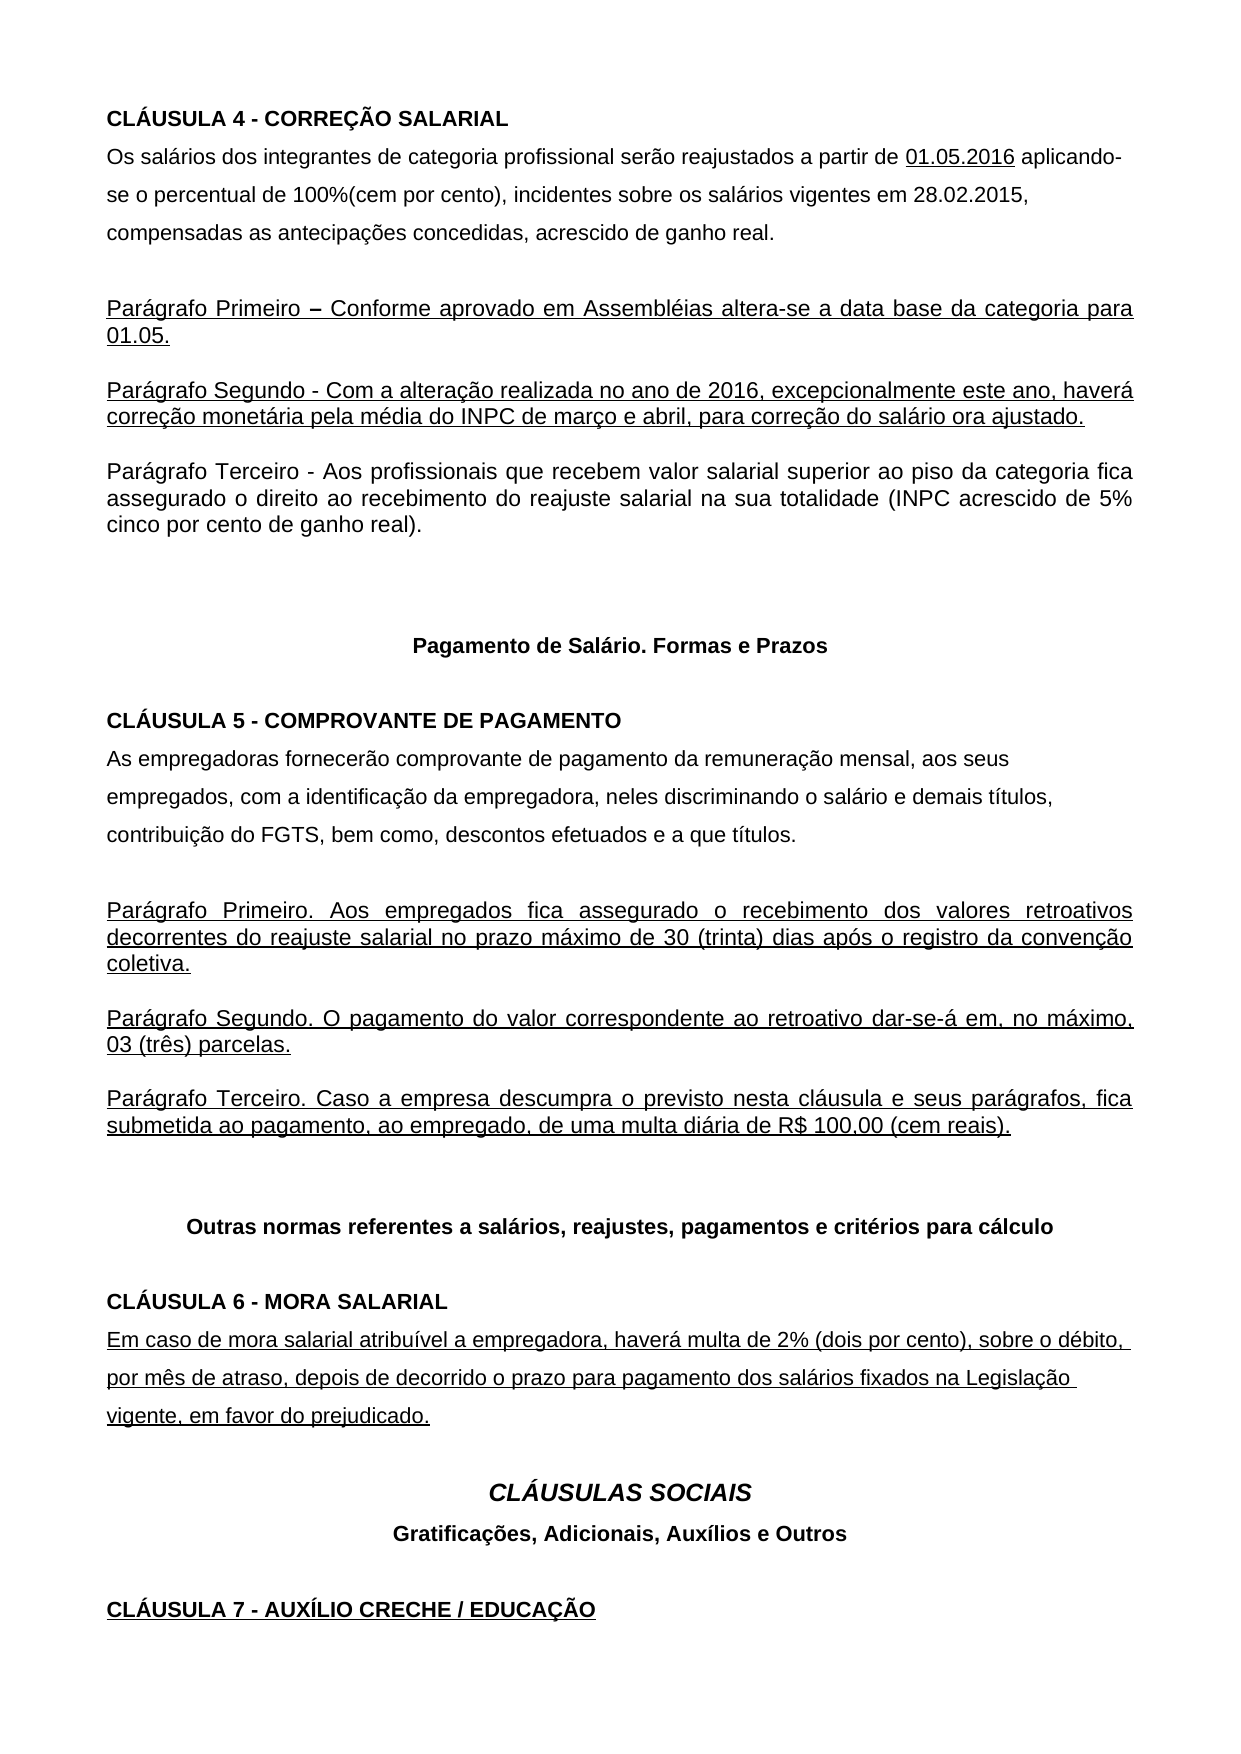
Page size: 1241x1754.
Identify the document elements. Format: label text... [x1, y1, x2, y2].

text CLÁUSULA 4 - CORREÇÃO SALARIAL [106, 106, 1134, 132]
text Parágrafo Segundo. O pagamento do valor correspondente ao retroativo dar-se-á em, no máximo, 03 (três) parcelas. [106, 1028, 1134, 1057]
text CLÁUSULAS SOCIAIS [106, 1478, 1134, 1507]
text Outras normas referentes a salários, reajustes, pagamentos e critérios para cálculo [106, 1213, 1134, 1239]
text CLÁUSULA 7 - AUXÍLIO CRECHE / EDUCAÇÃO [106, 1597, 1134, 1622]
text Pagamento de Salário. Formas e Prazos [106, 633, 1134, 658]
text Parágrafo Terceiro. Caso a empresa descumpra o previsto nesta cláusula e seus parágrafos, fica submetida ao pagamento, ao empregado, de uma multa diária de R$ 100,00 (cem reais). [106, 1085, 1134, 1138]
text As empregadoras fornecerão comprovante de pagamento da remuneração mensal, aos seus empregados, com a identificação da empregadora, neles discriminando o salário e demais títulos, contribuição do FGTS, bem como, descontos efetuados e a que títulos. [106, 746, 1134, 847]
text Os salários dos integrantes de categoria profissional serão reajustados a partir de 01.05.2016 aplicando-se o percentual de 100%(cem por cento), incidentes sobre os salários vigentes em 28.02.2015, compensadas as antecipações concedidas, acrescido de ganho real. [106, 144, 1134, 245]
text Parágrafo Segundo - Com a alteração realizada no ano de 2016, excepcionalmente este ano, haverá correção monetária pela média do INPC de março e abril, para correção do salário ora ajustado. [106, 401, 1134, 429]
text Parágrafo Primeiro. Aos empregados fica assegurado o recebimento dos valores retroativos decorrentes do reajuste salarial no prazo máximo de 30 (trinta) dias após o registro da convenção coletiva. [106, 897, 1134, 976]
text Parágrafo Primeiro – Conforme aprovado em Assembléias altera-se a data base da categoria para 01.05. [106, 319, 1134, 348]
text Gratificações, Adicionais, Auxílios e Outros [106, 1521, 1134, 1547]
text CLÁUSULA 5 - COMPROVANTE DE PAGAMENTO [106, 708, 1134, 733]
text Parágrafo Segundo. O pagamento do valor correspondente ao retroativo dar-se-á em, no máximo, 03 (três) parcelas. [106, 1004, 1134, 1027]
text CLÁUSULA 6 - MORA SALARIAL [106, 1289, 1134, 1314]
text Em caso de mora salarial atribuível a empregadora, haverá multa de 2% (dois por cento), sobre o débito, por mês de atraso, depois de decorrido o prazo para pagamento dos salários fixados na Legislação vigente, em favor do prejudicado. [106, 1327, 1134, 1428]
text Parágrafo Segundo - Com a alteração realizada no ano de 2016, excepcionalmente este ano, haverá correção monetária pela média do INPC de março e abril, para correção do salário ora ajustado. [106, 377, 1134, 400]
text Parágrafo Primeiro – Conforme aprovado em Assembléias altera-se a data base da categoria para 01.05. [106, 295, 1134, 318]
text Parágrafo Terceiro - Aos profissionais que recebem valor salarial superior ao piso da categoria fica assegurado o direito ao recebimento do reajuste salarial na sua totalidade (INPC acrescido de 5% cinco por cento de ganho real). [106, 458, 1134, 537]
